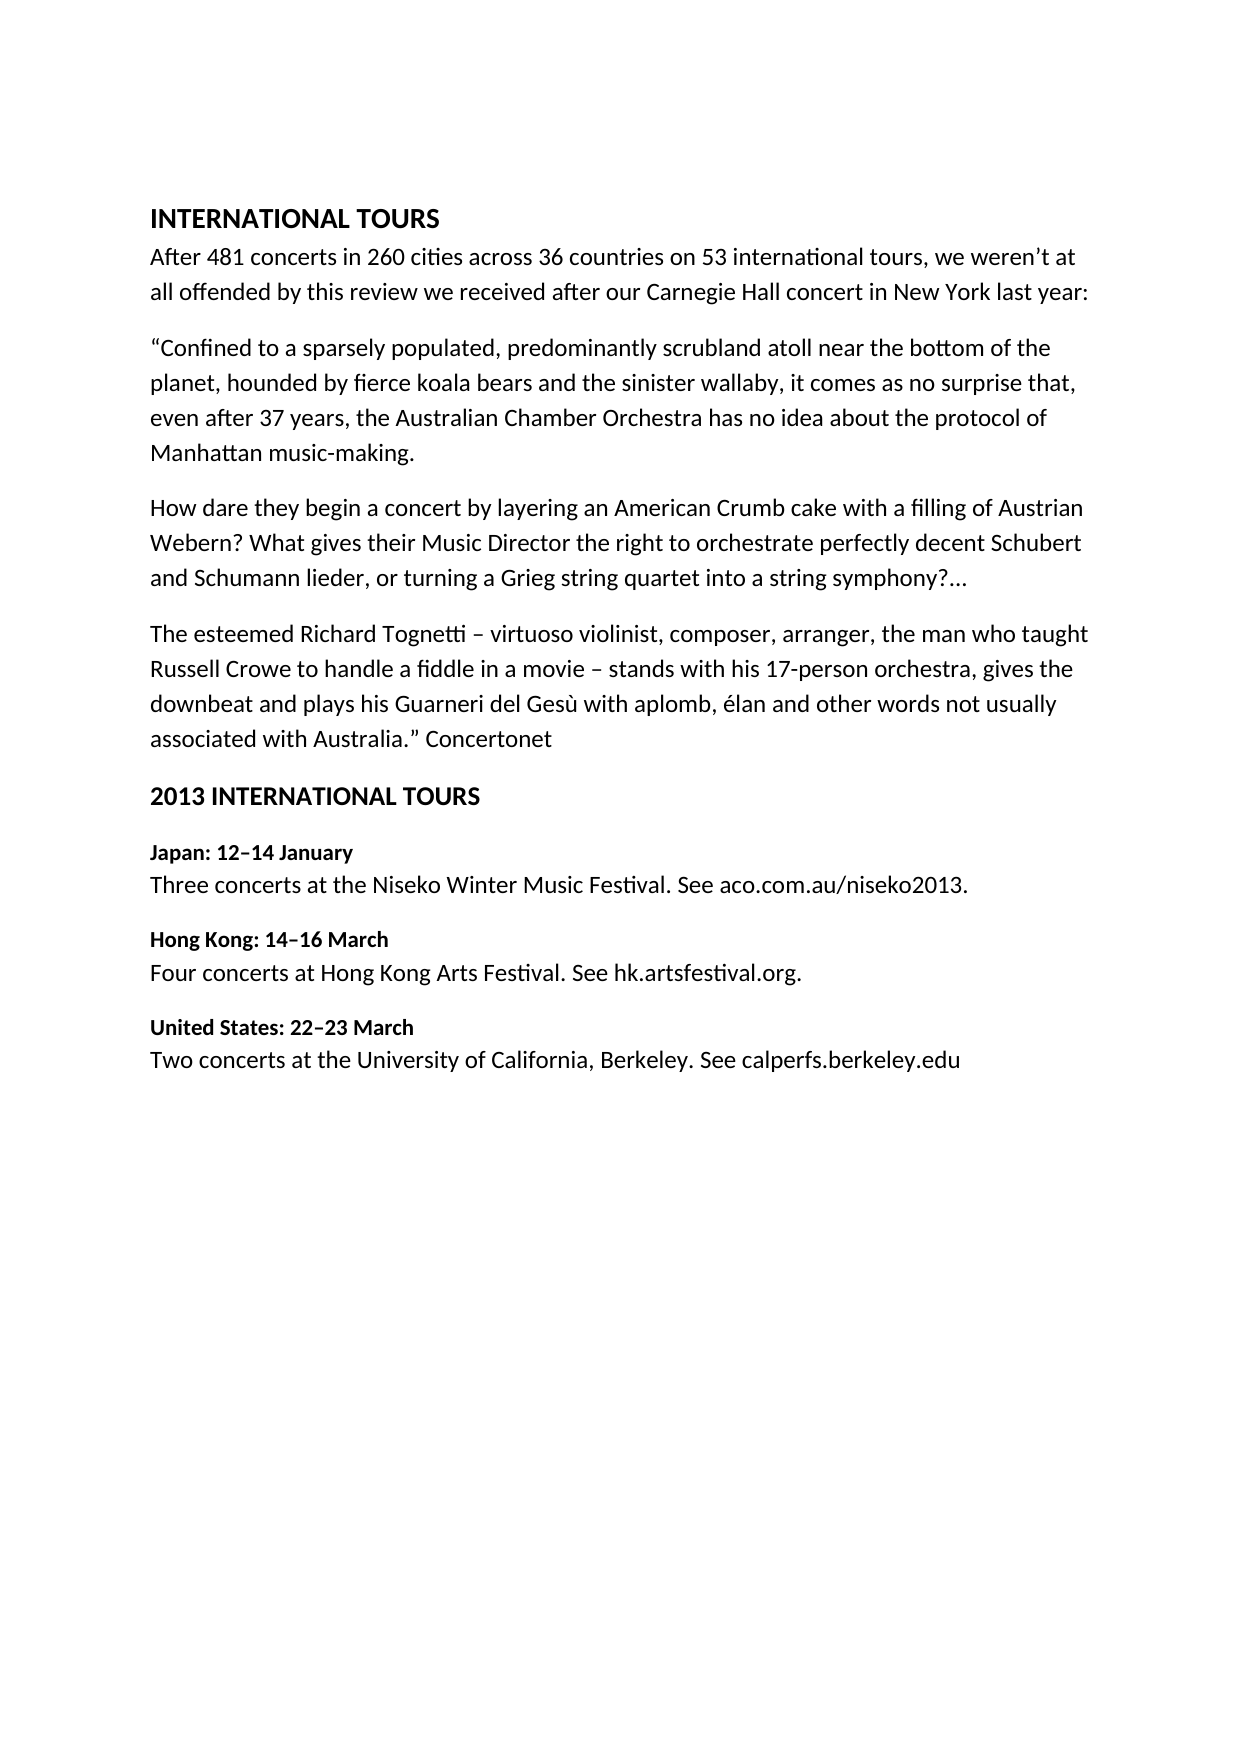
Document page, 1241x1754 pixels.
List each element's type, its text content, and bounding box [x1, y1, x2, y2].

subtitle INTERNATIONAL TOURS [150, 200, 1090, 236]
text After 481 concerts in 260 cities across 36 countries on 53 international tours, we weren’t at all offended by this review we received after our Carnegie Hall concert in New York last year: [150, 241, 1090, 306]
subtitle United States: 22–23 March [150, 1013, 1090, 1041]
text Three concerts at the Niseko Winter Music Festival. See aco.com.au/niseko2013. [150, 869, 1090, 900]
subtitle 2013 INTERNATIONAL TOURS [150, 779, 1090, 812]
text Two concerts at the University of California, Berkeley. See calperfs.berkeley.edu [150, 1044, 1090, 1075]
subtitle Hong Kong: 14–16 March [150, 925, 1090, 953]
text “Confined to a sparsely populated, predominantly scrubland atoll near the bottom of the planet, hounded by fierce koala bears and the sinister wallaby, it comes as no surprise that, even after 37 years, the Australian Chamber Orchestra has no idea about the protocol of Manhattan music-making. [150, 332, 1090, 467]
text The esteemed Richard Tognetti – virtuoso violinist, composer, arranger, the man who taught Russell Crowe to handle a fiddle in a movie – stands with his 17-person orchestra, gives the downbeat and plays his Guarneri del Gesù with aplomb, élan and other words not usually associated with Australia.” Concertonet [150, 618, 1090, 754]
subtitle Japan: 12–14 January [150, 838, 1090, 866]
text Four concerts at Hong Kong Arts Festival. See hk.artsfestival.org. [150, 957, 1090, 987]
text How dare they begin a concert by layering an American Crumb cake with a filling of Austrian Webern? What gives their Music Director the right to orchestrate perfectly decent Schubert and Schumann lieder, or turning a Grieg string quartet into a string symphony?... [150, 493, 1090, 593]
